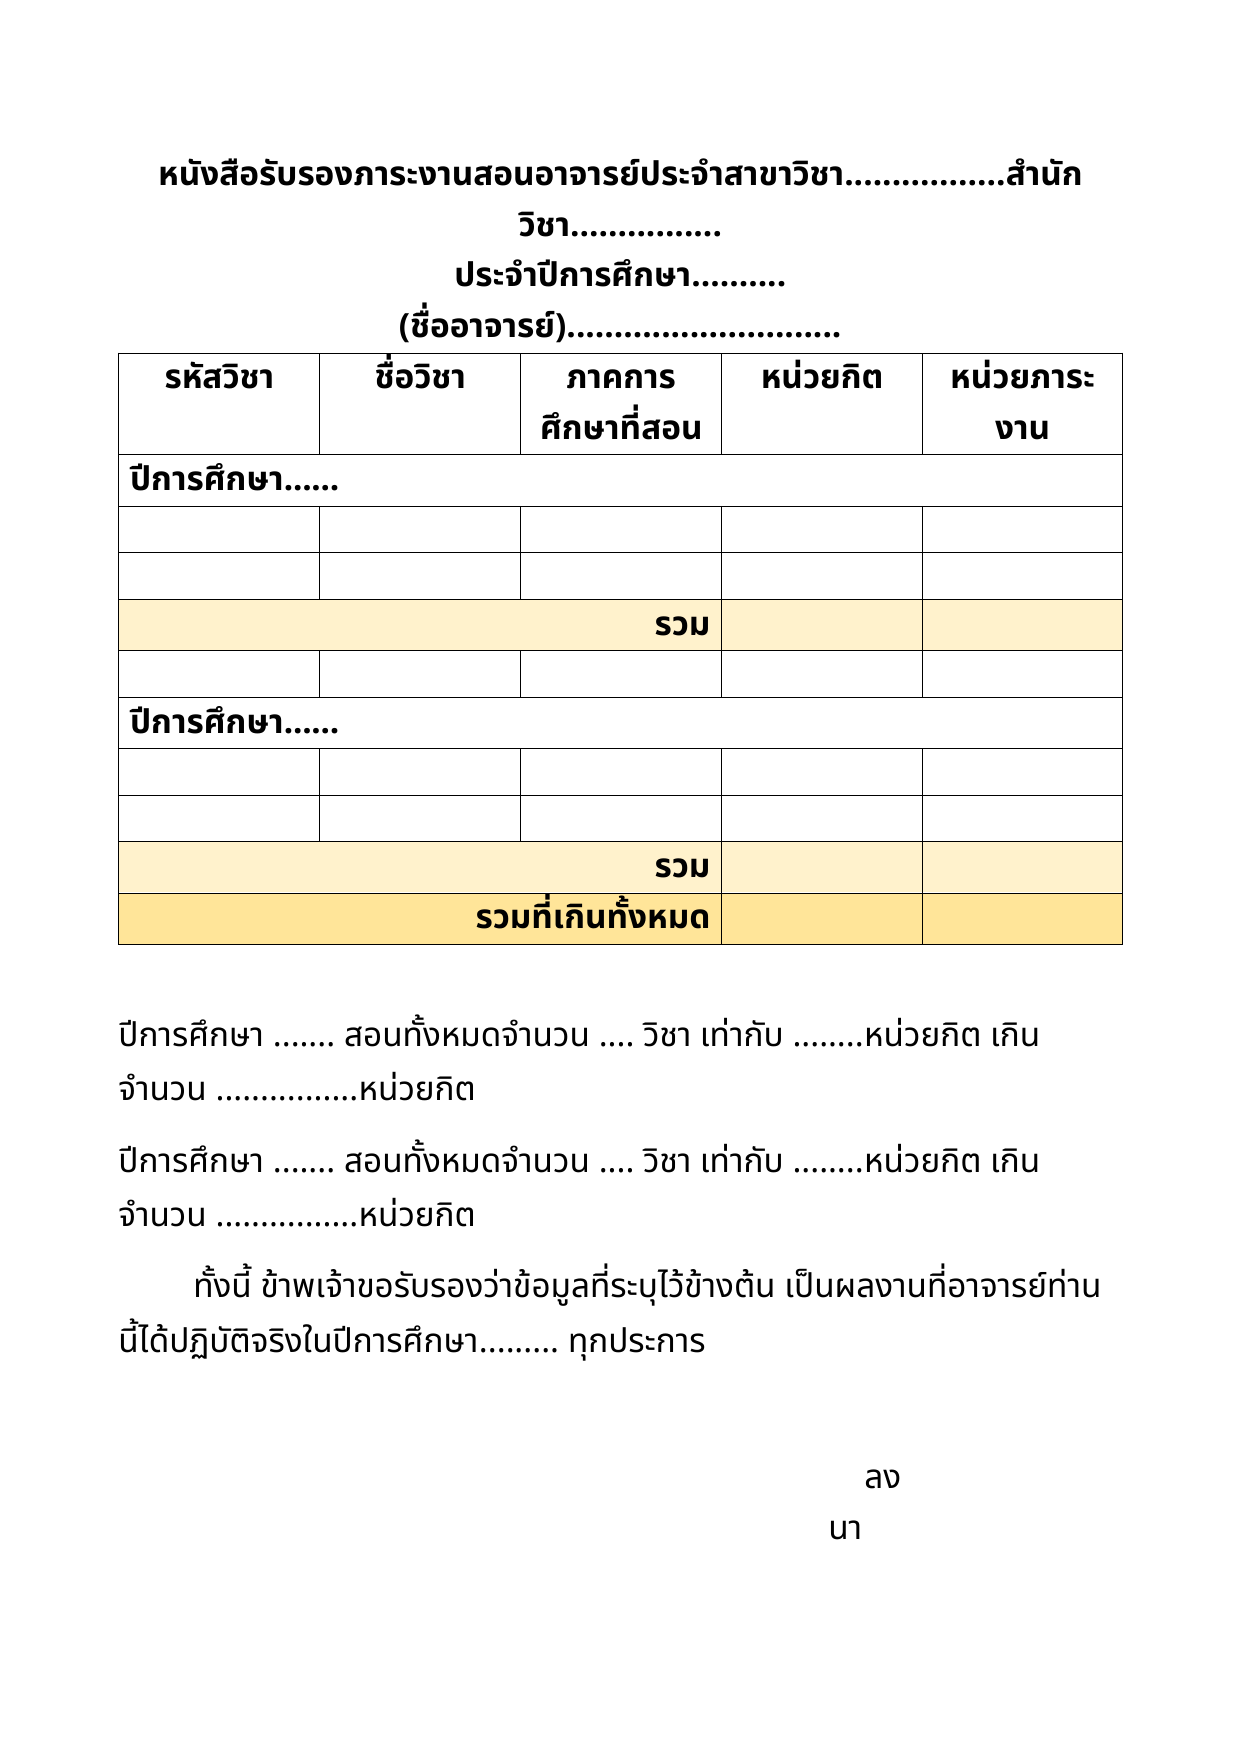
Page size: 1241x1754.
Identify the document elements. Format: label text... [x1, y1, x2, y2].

table_cell [119, 553, 319, 599]
text ปีการศึกษา ....... สอนทั้งหมดจำนวน .... วิชา เท่ากับ ........หน่วยกิต เกินจำนวน ................หน่วยกิต [118, 1136, 1122, 1242]
table_cell [521, 651, 721, 697]
table_cell [521, 553, 721, 599]
table_cell [320, 507, 520, 552]
table_cell [923, 796, 1122, 841]
table_cell [320, 553, 520, 599]
text ประจำปีการศึกษา.......... [118, 251, 1122, 302]
table_cell รวมที่เกินทั้งหมด [119, 894, 721, 944]
table_cell [722, 553, 922, 599]
text (ชื่ออาจารย์)............................. [118, 302, 1122, 352]
table_cell [119, 796, 319, 841]
table_header หน่วยกิต [722, 354, 922, 454]
table_cell [722, 749, 922, 794]
table_cell [923, 651, 1122, 697]
table_cell [923, 553, 1122, 599]
table_cell [923, 894, 1122, 944]
table_cell [923, 600, 1122, 650]
table_header รหัสวิชา [119, 354, 319, 454]
table_header ชื่อวิชา [320, 354, 520, 454]
text หนังสือรับรองภาระงานสอนอาจารย์ประจำสาขาวิชา.................สำนักวิชา................ [118, 150, 1122, 251]
table_header หน่วยภาระงาน [923, 354, 1122, 454]
table_cell [119, 749, 319, 794]
table_cell [521, 507, 721, 552]
table_cell [320, 796, 520, 841]
table_cell [119, 507, 319, 552]
table_cell [923, 842, 1122, 892]
table_cell [722, 842, 922, 892]
table_cell [320, 651, 520, 697]
table_cell [722, 651, 922, 697]
text ทั้งนี้ ข้าพเจ้าขอรับรองว่าข้อมูลที่ระบุไว้ข้างต้น เป็นผลงานที่อาจารย์ท่านนี้ได้ปฏิบัติจริงในปีการศึกษา......... ทุกประการ [118, 1262, 1122, 1367]
table_cell [521, 749, 721, 794]
table_cell ปีการศึกษา…… [119, 455, 1122, 506]
table_cell รวม [119, 842, 721, 892]
table_cell [320, 749, 520, 794]
table_cell [722, 507, 922, 552]
text ปีการศึกษา ....... สอนทั้งหมดจำนวน .... วิชา เท่ากับ ........หน่วยกิต เกินจำนวน ................หน่วยกิต [118, 1011, 1122, 1116]
table_cell [722, 894, 922, 944]
table_cell [521, 796, 721, 841]
table_cell [923, 507, 1122, 552]
table_cell รวม [119, 600, 721, 650]
table_cell [923, 749, 1122, 794]
table_cell [722, 796, 922, 841]
table_header ภาคการศึกษาที่สอน [521, 354, 721, 454]
table_cell [119, 651, 319, 697]
table_cell [722, 600, 922, 650]
table_cell ปีการศึกษา…… [119, 698, 1122, 748]
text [568, 1453, 1122, 1554]
